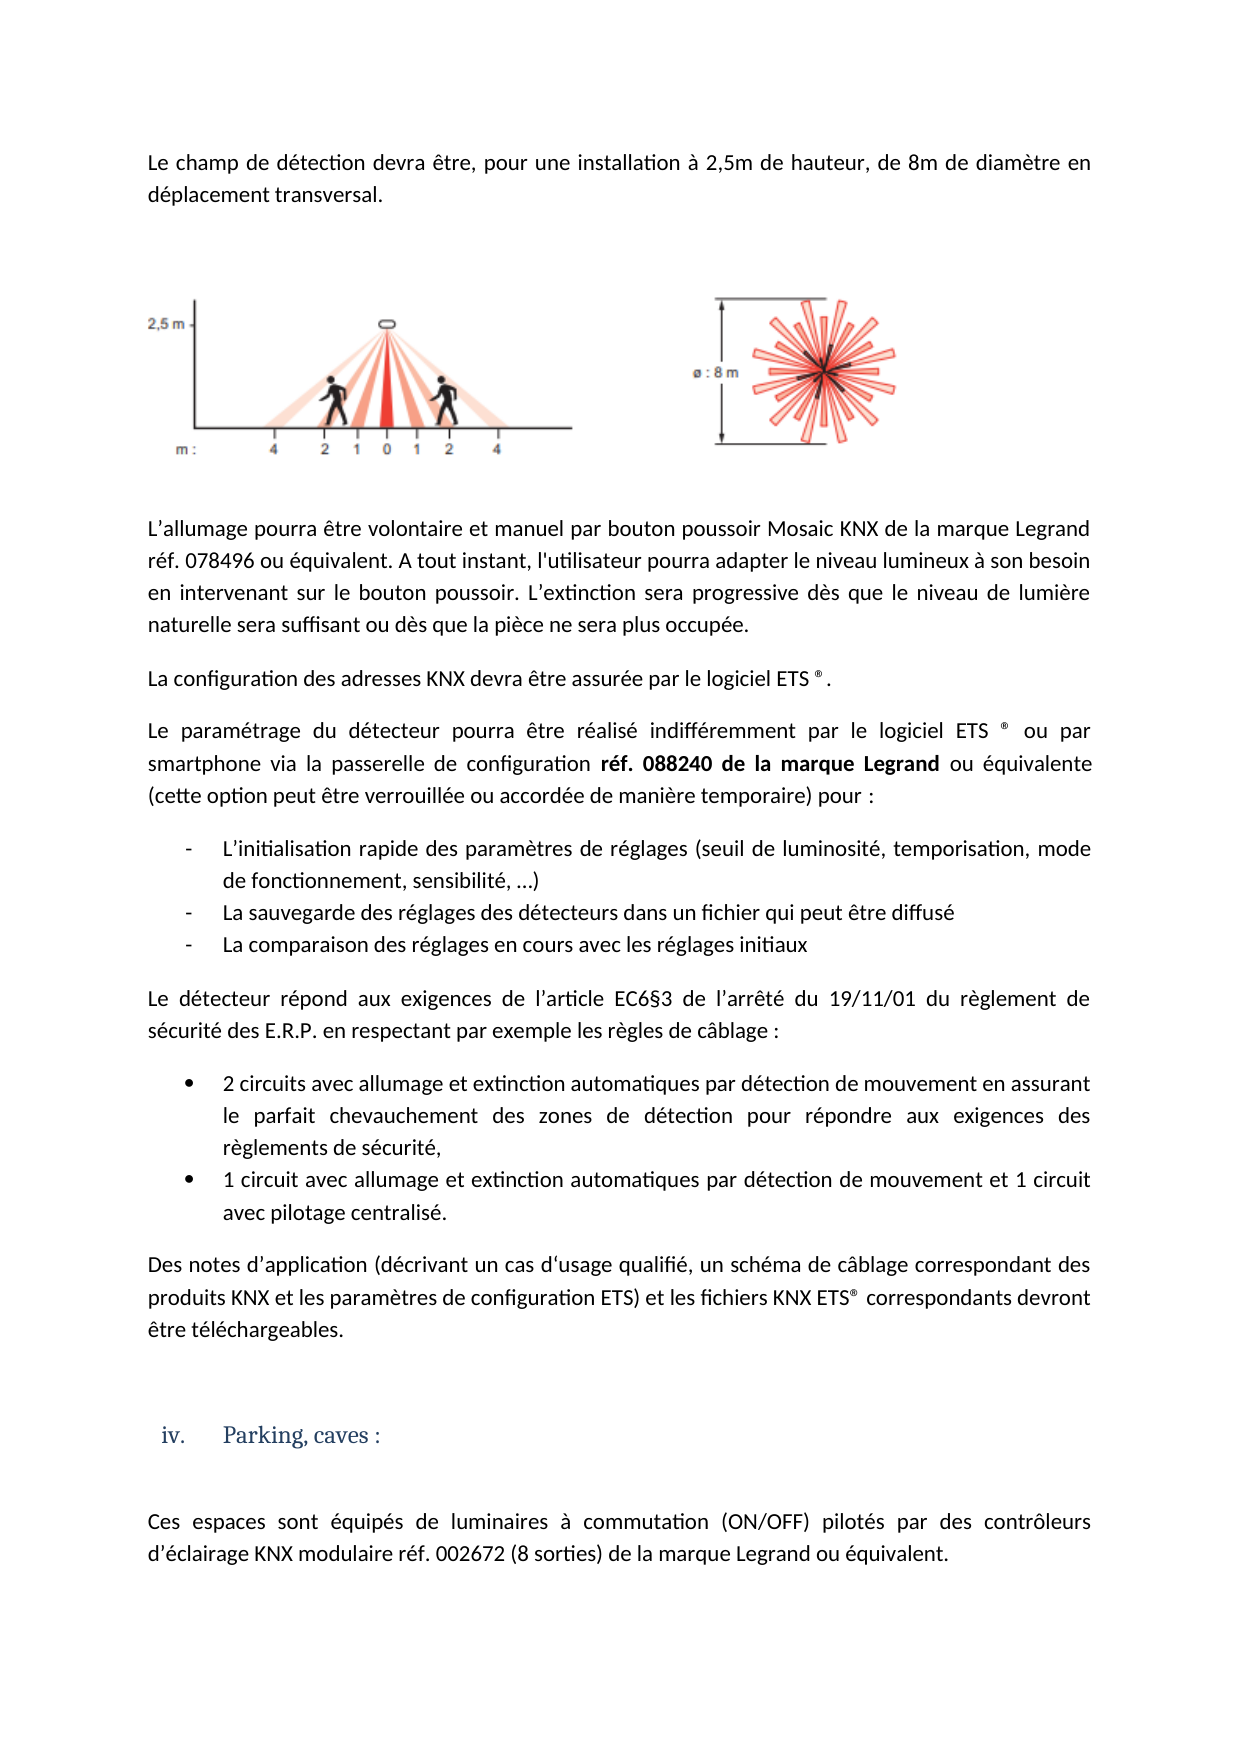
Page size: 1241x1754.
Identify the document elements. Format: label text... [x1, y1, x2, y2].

list 2 circuits avec allumage et extinction automatiques par détection de mouvement en assurant le parfait chevauchement des zones de détection pour répondre aux exigences des règlements de sécurité, [185, 1069, 1093, 1161]
text L’allumage pourra être volontaire et manuel par bouton poussoir Mosaic KNX de la marque Legrand réf. 078496 ou équivalent. A tout instant, l'utilisateur pourra adapter le niveau lumineux à son besoin en intervenant sur le bouton poussoir. L’extinction sera progressive dès que le niveau de lumière naturelle sera suffisant ou dès que la pièce ne sera plus occupée. [148, 514, 1093, 639]
list La sauvegarde des réglages des détecteurs dans un fichier qui peut être diffusé [185, 898, 1093, 926]
list 1 circuit avec allumage et extinction automatiques par détection de mouvement et 1 circuit avec pilotage centralisé. [185, 1165, 1093, 1226]
text Le détecteur répond aux exigences de l’article EC6§3 de l’arrêté du 19/11/01 du règlement de sécurité des E.R.P. en respectant par exemple les règles de câblage : [148, 984, 1093, 1044]
picture [147, 232, 945, 489]
text Le champ de détection devra être, pour une installation à 2,5m de hauteur, de 8m de diamètre en déplacement transversal. [148, 148, 1093, 208]
list La comparaison des réglages en cours avec les réglages initiaux [185, 931, 1093, 959]
text Le paramétrage du détecteur pourra être réalisé indifféremment par le logiciel ETS ® ou par smartphone via la passerelle de configuration réf. 088240 de la marque Legrand ou équivalente (cette option peut être verrouillée ou accordée de manière temporaire) pour : [148, 717, 1093, 809]
text Des notes d’application (décrivant un cas d‘usage qualifié, un schéma de câblage correspondant des produits KNX et les paramètres de configuration ETS) et les fichiers KNX ETS® correspondants devront être téléchargeables. [148, 1251, 1093, 1343]
text Ces espaces sont équipés de luminaires à commutation (ON/OFF) pilotés par des contrôleurs d’éclairage KNX modulaire réf. 002672 (8 sorties) de la marque Legrand ou équivalent. [148, 1507, 1093, 1567]
list L’initialisation rapide des paramètres de réglages (seuil de luminosité, temporisation, mode de fonctionnement, sensibilité, …) [185, 834, 1093, 894]
text La configuration des adresses KNX devra être assurée par le logiciel ETS ®. [148, 664, 1093, 692]
subtitle Parking, caves : [185, 1421, 1093, 1450]
